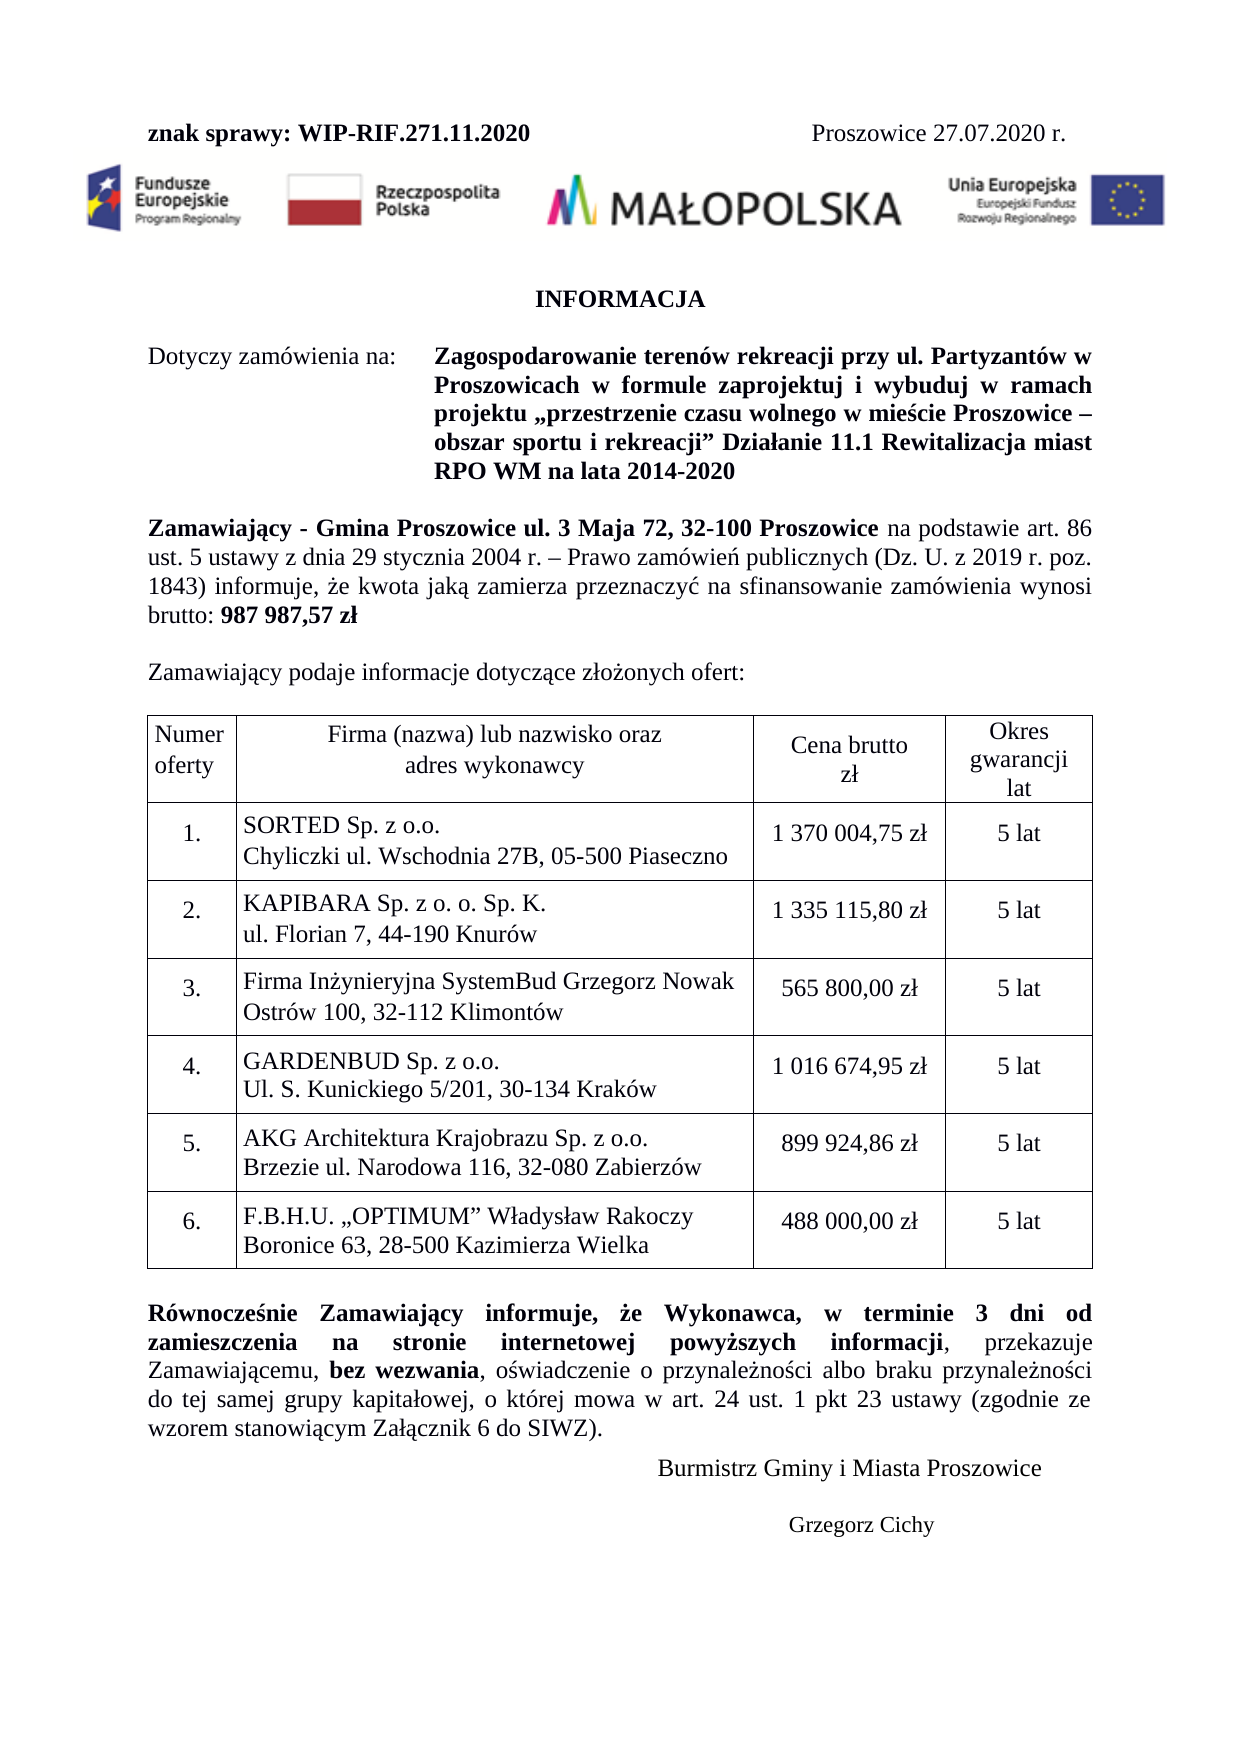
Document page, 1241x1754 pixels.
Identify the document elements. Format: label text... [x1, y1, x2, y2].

table_cell 4. [148, 1036, 236, 1113]
table_cell 1. [148, 803, 236, 880]
table_cell AKG Architektura Krajobrazu Sp. z o.o. Brzezie ul. Narodowa 116, 32-080 Zabierzów [237, 1114, 753, 1191]
table_cell 2. [148, 881, 236, 957]
table_cell 565 800,00 zł [754, 959, 945, 1035]
table_cell SORTED Sp. z o.o. Chyliczki ul. Wschodnia 27B, 05-500 Piaseczno [237, 803, 753, 880]
table_cell 1 335 115,80 zł [754, 881, 945, 957]
table_cell 5 lat [946, 959, 1092, 1035]
table_header Firma (nazwa) lub nazwisko oraz adres wykonawcy [237, 716, 753, 802]
table_cell 3. [148, 959, 236, 1035]
table_cell 5 lat [946, 881, 1092, 957]
table_cell Firma Inżynieryjna SystemBud Grzegorz Nowak Ostrów 100, 32-112 Klimontów [237, 959, 753, 1035]
table_cell 1 370 004,75 zł [754, 803, 945, 880]
text Równocześnie Zamawiający informuje, że Wykonawca, w terminie 3 dni od zamieszczenia na stronie internetowej powyższych informacji, przekazuje Zamawiającemu, bez wezwania, oświadczenie o przynależności albo braku przynależności do tej samej grupy kapitałowej, o której mowa w art. 24 ust. 1 pkt 23 ustawy (zgodnie ze wzorem stanowiącym Załącznik 6 do SIWZ). [148, 1298, 1093, 1442]
table_cell 899 924,86 zł [754, 1114, 945, 1191]
table_cell 488 000,00 zł [754, 1192, 945, 1268]
table_cell 5. [148, 1114, 236, 1191]
table_header Okres gwarancji lat [946, 716, 1092, 802]
text znak sprawy: WIP-RIF.271.11.2020 Proszowice 27.07.2020 r. [148, 118, 1093, 147]
table_header Numer oferty [148, 716, 236, 802]
table_cell 5 lat [946, 1114, 1092, 1191]
table_cell 5 lat [946, 1192, 1092, 1268]
table_cell 5 lat [946, 1036, 1092, 1113]
text Zamawiający - Gmina Proszowice ul. 3 Maja 72, 32-100 Proszowice na podstawie art. 86 ust. 5 ustawy z dnia 29 stycznia 2004 r. – Prawo zamówień publicznych (Dz. U. z 2019 r. poz. 1843) informuje, że kwota jaką zamierza przeznaczyć na sfinansowanie zamówienia wynosi brutto: 987 987,57 zł [148, 513, 1093, 628]
table_cell 5 lat [946, 803, 1092, 880]
table_cell GARDENBUD Sp. z o.o. Ul. S. Kunickiego 5/201, 30-134 Kraków [237, 1036, 753, 1113]
table_cell KAPIBARA Sp. z o. o. Sp. K. ul. Florian 7, 44-190 Knurów [237, 881, 753, 957]
table_cell 6. [148, 1192, 236, 1268]
table_cell 1 016 674,95 zł [754, 1036, 945, 1113]
table_header Cena brutto zł [754, 716, 945, 802]
text INFORMACJA [148, 284, 1093, 313]
text Zamawiający podaje informacje dotyczące złożonych ofert: [148, 657, 1093, 686]
text Dotyczy zamówienia na: Zagospodarowanie terenów rekreacji przy ul. Partyzantów w Proszowicach w formule zaprojektuj i wybuduj w ramach projektu „przestrzenie czasu wolnego w mieście Proszowice – obszar sportu i rekreacji” Działanie 11.1 Rewitalizacja miast RPO WM na lata 2014-2020 [148, 341, 1093, 485]
table_cell F.B.H.U. „OPTIMUM” Władysław Rakoczy Boronice 63, 28-500 Kazimierza Wielka [237, 1192, 753, 1268]
